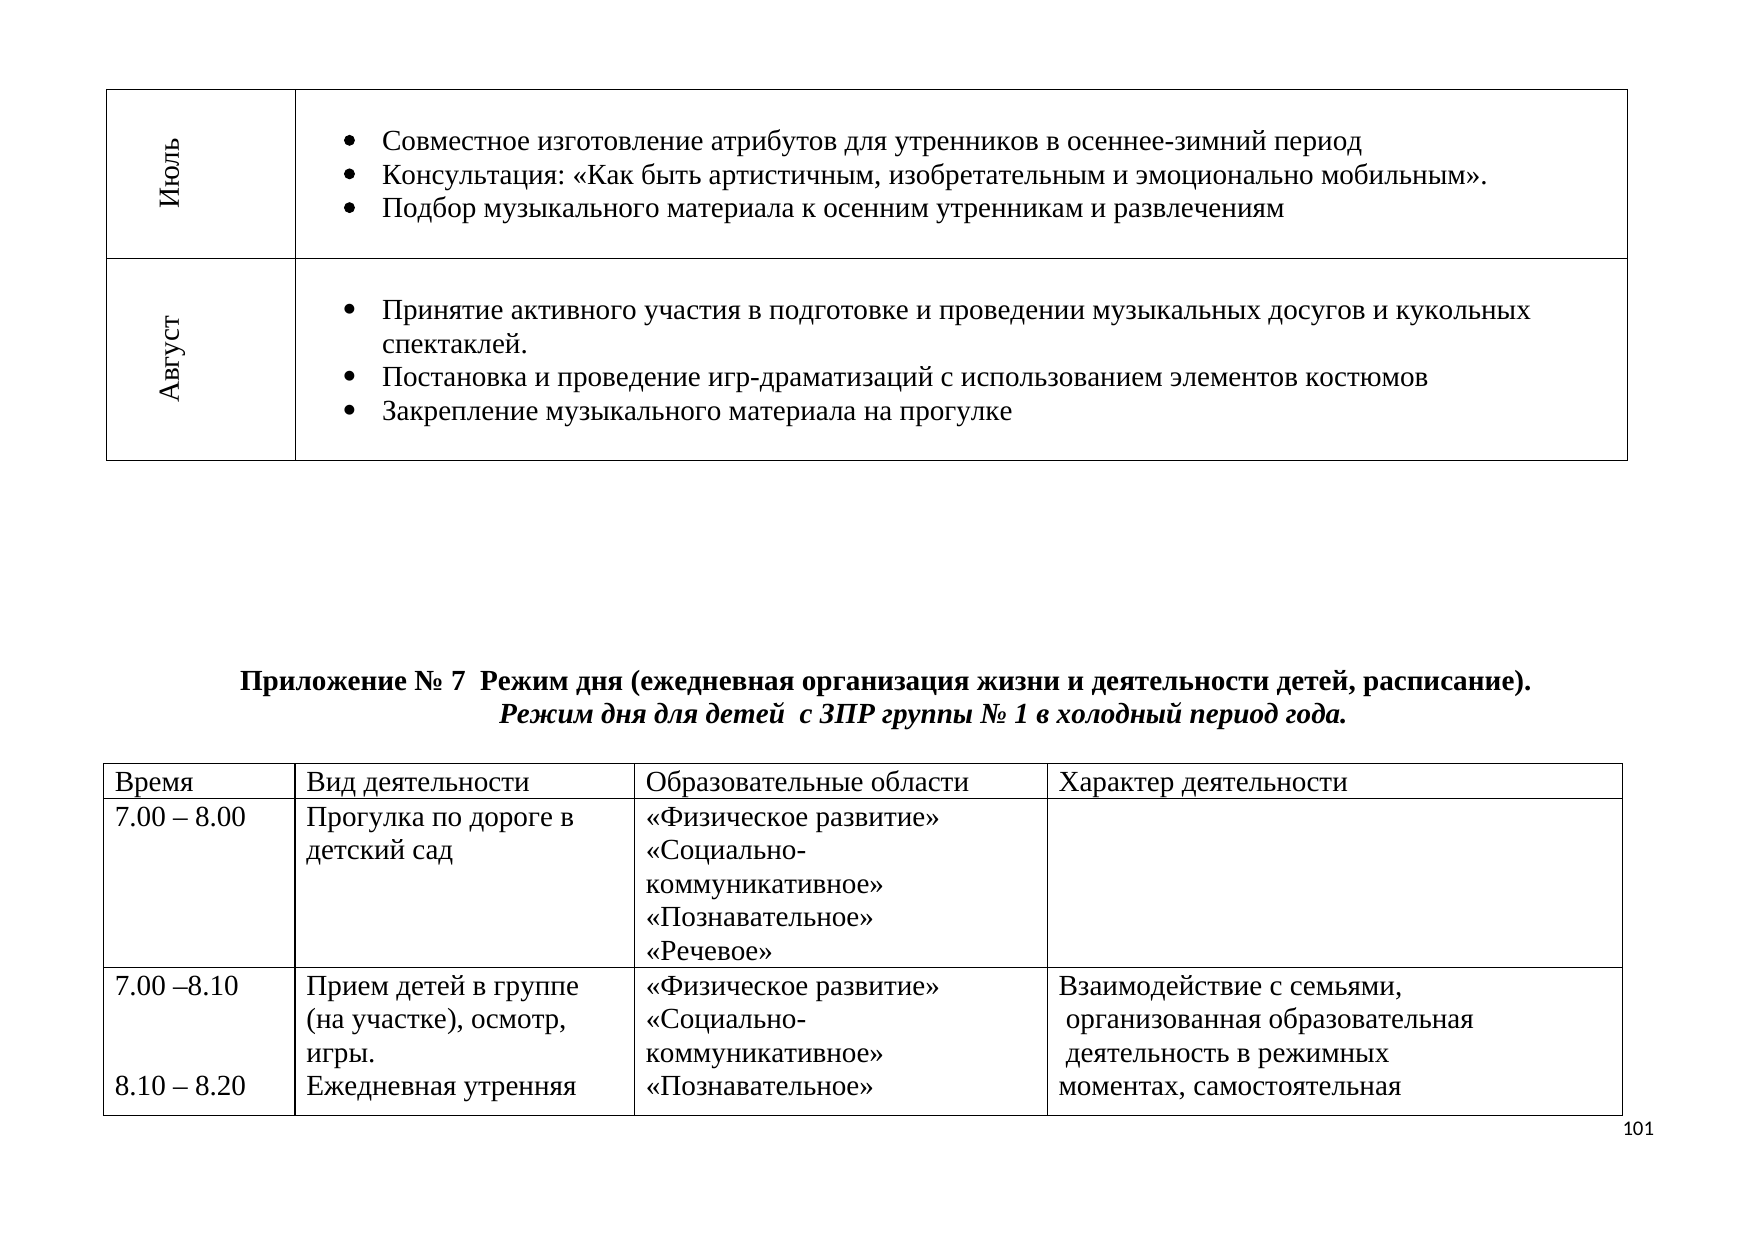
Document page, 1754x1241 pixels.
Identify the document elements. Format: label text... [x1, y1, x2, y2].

table_cell [1048, 799, 1622, 967]
table_header Время [104, 764, 294, 798]
table_cell Принятие активного участия в подготовке и проведении музыкальных досугов и кукольных спектаклей. Постановка и проведение игр-драматизаций с использованием элементов костюмов Закрепление музыкального материала на прогулке [296, 259, 1627, 460]
list Приложение № 7 Режим дня (ежедневная организация жизни и деятельности детей, расписание). [118, 663, 1654, 696]
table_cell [296, 968, 634, 1114]
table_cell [104, 968, 294, 1114]
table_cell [1048, 968, 1622, 1114]
table_header Вид деятельности [296, 764, 634, 798]
table_cell 7.00 – 8.00 [104, 799, 294, 967]
table_cell «Физическое развитие» «Социально-коммуникативное» «Познавательное» «Речевое» [635, 799, 1047, 967]
table_header Образовательные области [635, 764, 1047, 798]
table_cell Август [107, 259, 295, 460]
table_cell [635, 968, 1047, 1114]
table_header Характер деятельности [1048, 764, 1622, 798]
list Режим дня для детей с ЗПР группы № 1 в холодный период года. [193, 696, 1654, 730]
table_cell Июль [107, 90, 295, 258]
table_cell Прогулка по дороге в детский сад [296, 799, 634, 967]
table_cell Совместное изготовление атрибутов для утренников в осеннее-зимний период Консультация: «Как быть артистичным, изобретательным и эмоционально мобильным». Подбор музыкального материала к осенним утренникам и развлечениям [296, 90, 1627, 258]
